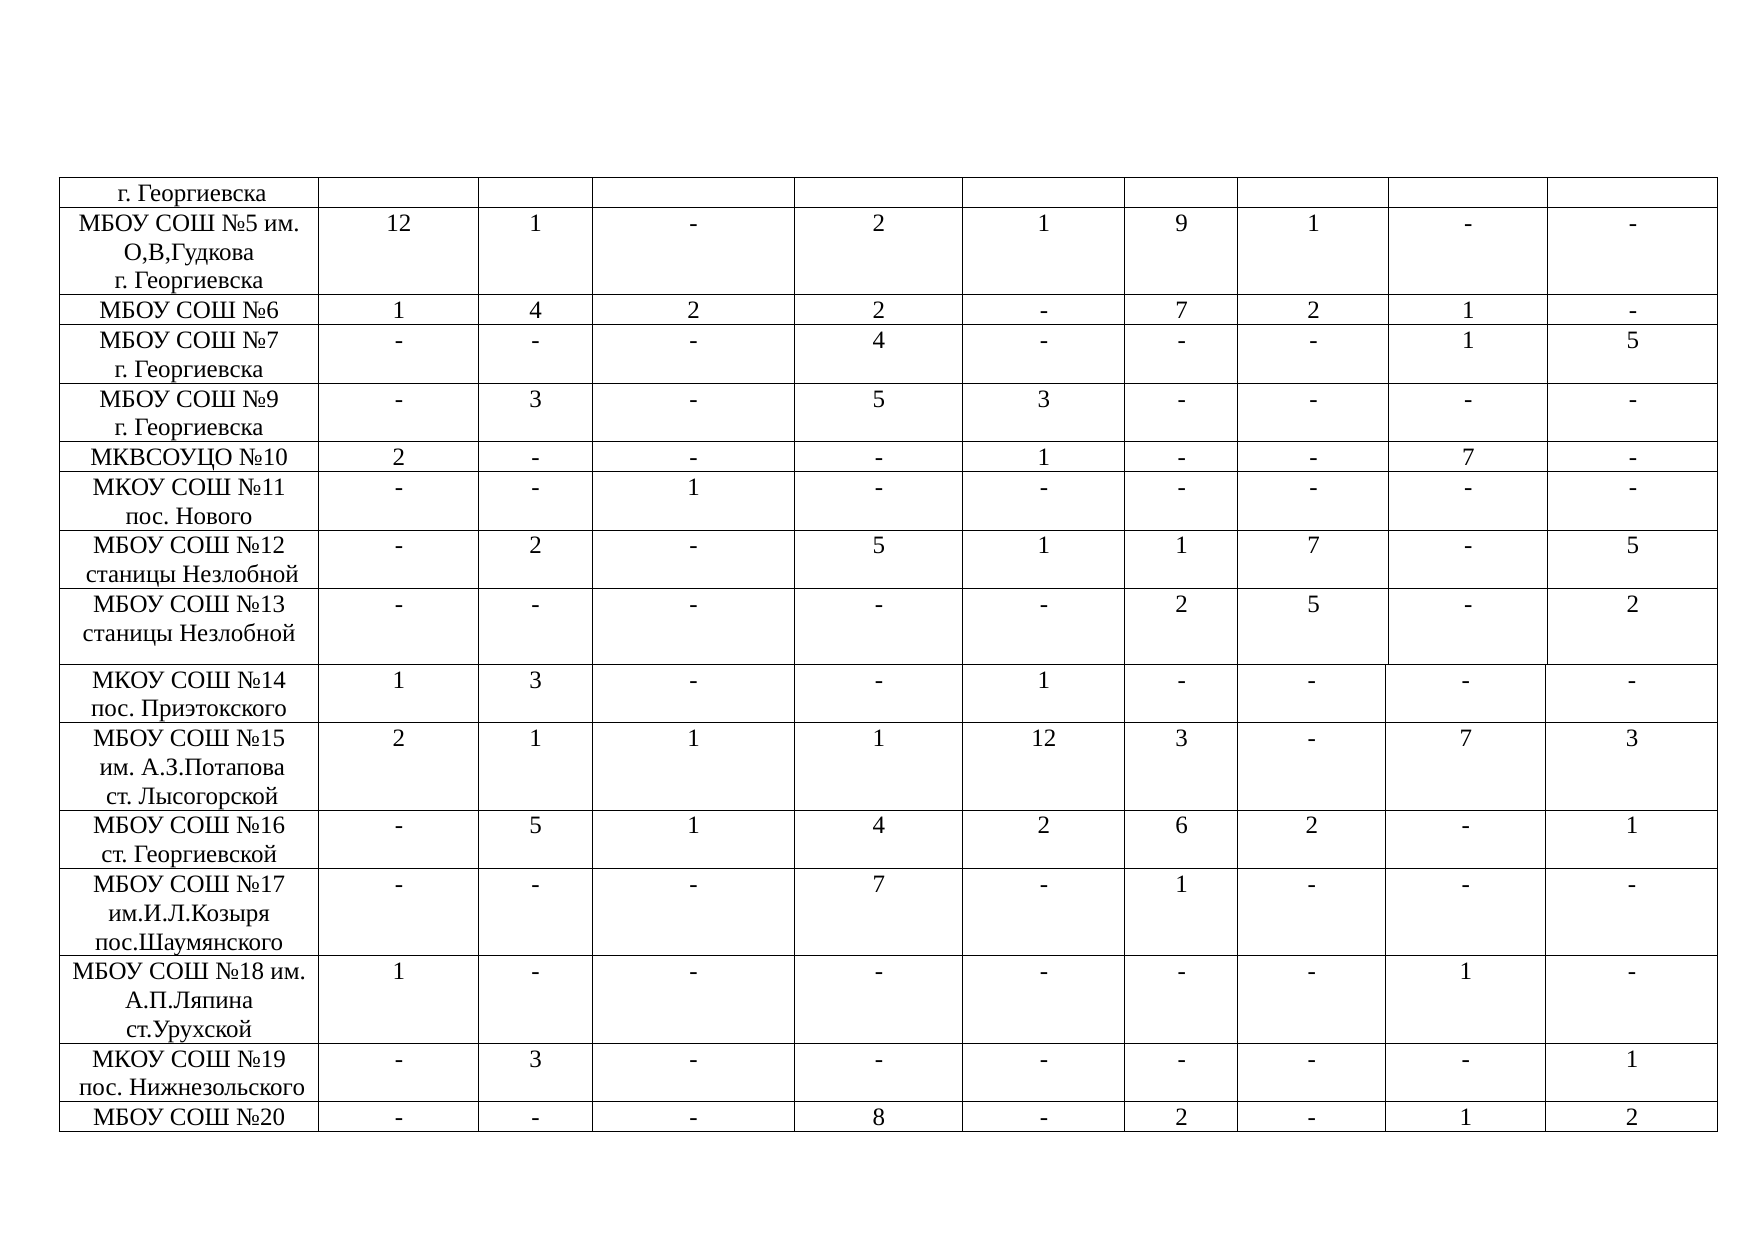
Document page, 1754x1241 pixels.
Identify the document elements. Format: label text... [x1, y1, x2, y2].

table_cell 2 [1238, 295, 1388, 324]
table_cell - [1238, 472, 1388, 529]
table_cell - [1125, 325, 1237, 383]
table_cell 2 [593, 295, 794, 324]
table_cell - [1125, 956, 1237, 1043]
table_cell - [319, 178, 478, 207]
table_cell МБОУ СОШ №13 станицы Незлобной [60, 589, 318, 664]
table_cell - [963, 589, 1124, 664]
table_cell 1 [593, 723, 794, 809]
table_cell 1 [1125, 531, 1237, 588]
table_cell 3 [479, 384, 592, 441]
table_cell 1 [963, 665, 1124, 722]
table_cell 3 [963, 384, 1124, 441]
table_cell - [1548, 295, 1717, 324]
table_cell - [319, 589, 478, 664]
table_cell 1 [1386, 1102, 1545, 1131]
table_cell 2 [1546, 1102, 1717, 1131]
table_cell 2 [319, 723, 478, 809]
table_cell 1 [963, 208, 1124, 294]
table_cell - [593, 589, 794, 664]
table_cell - [1389, 531, 1547, 588]
table_cell МБОУ СОШ №6 [60, 295, 318, 324]
table_cell 3 [1546, 723, 1717, 809]
table_cell - [963, 472, 1124, 529]
table_cell 1 [795, 723, 962, 809]
table_cell - [963, 1044, 1124, 1101]
table_cell МКОУ СОШ №19 пос. Нижнезольского [60, 1044, 318, 1101]
table_cell 1 [479, 723, 592, 809]
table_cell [60, 178, 318, 207]
table_cell МКОУ СОШ №11 пос. Нового [60, 472, 318, 529]
table_cell - [479, 325, 592, 383]
table_cell - [593, 178, 794, 207]
table_cell - [1238, 956, 1385, 1043]
table_cell МБОУ СОШ №18 им. А.П.Ляпина ст.Урухской [60, 956, 318, 1043]
table_cell - [593, 869, 794, 955]
table_cell 1 [1546, 811, 1717, 868]
table_cell 2 [1238, 811, 1385, 868]
table_cell МБОУ СОШ №9 г. Георгиевска [60, 384, 318, 441]
table_cell - [593, 384, 794, 441]
table_cell 7 [795, 869, 962, 955]
table_cell - [593, 1102, 794, 1131]
table_cell 7 [1386, 723, 1545, 809]
table_cell - [1238, 384, 1388, 441]
table_cell 5 [1548, 325, 1717, 383]
table_cell 1 [963, 531, 1124, 588]
table_cell - [1389, 589, 1547, 664]
table_cell - [479, 869, 592, 955]
table_cell - [593, 665, 794, 722]
table_cell МБОУ СОШ №5 им. О,В,Гудкова г. Георгиевска [60, 208, 318, 294]
table_cell - [593, 956, 794, 1043]
table_cell МБОУ СОШ №15 им. А.З.Потапова ст. Лысогорской [60, 723, 318, 809]
table_cell 5 [1548, 531, 1717, 588]
table_cell 3 [1125, 723, 1237, 809]
table_cell - [1238, 1044, 1385, 1101]
table_cell - [963, 178, 1124, 207]
table_cell 2 [479, 531, 592, 588]
table_cell 1 [479, 178, 592, 207]
table_cell - [1238, 325, 1388, 383]
table_cell - [319, 531, 478, 588]
table_cell 7 [1125, 295, 1237, 324]
table_cell - [963, 956, 1124, 1043]
table_cell - [1238, 442, 1388, 471]
table_cell - [795, 442, 962, 471]
table_cell 12 [319, 208, 478, 294]
table_cell 3 [479, 665, 592, 722]
table_cell 8 [795, 1102, 962, 1131]
table_cell 2 [795, 295, 962, 324]
table_cell - [1389, 472, 1547, 529]
table_cell - [319, 869, 478, 955]
table_cell 2 [1389, 178, 1547, 207]
table_cell - [1548, 472, 1717, 529]
table_cell - [319, 325, 478, 383]
table_cell 5 [795, 384, 962, 441]
table_cell 1 [1386, 956, 1545, 1043]
table_cell - [1386, 1044, 1545, 1101]
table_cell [60, 1102, 318, 1131]
table_cell 4 [479, 295, 592, 324]
table_cell 5 [795, 531, 962, 588]
table_cell 1 [1238, 208, 1388, 294]
table_cell 2 [1125, 589, 1237, 664]
table_cell - [479, 472, 592, 529]
table_cell - [1389, 208, 1547, 294]
table_cell МБОУ СОШ №17 им.И.Л.Козыря пос.Шаумянского [60, 869, 318, 955]
table_cell МБОУ СОШ №12 станицы Незлобной [60, 531, 318, 588]
table_cell 1 [795, 178, 962, 207]
table_cell 9 [1125, 208, 1237, 294]
table_cell 5 [479, 811, 592, 868]
table_cell 2 [319, 442, 478, 471]
table_cell 2 [1125, 1102, 1237, 1131]
table_cell МБОУ СОШ №16 ст. Георгиевской [60, 811, 318, 868]
table_cell - [593, 1044, 794, 1101]
table_cell - [1386, 665, 1545, 722]
table_cell - [319, 472, 478, 529]
table_cell - [319, 811, 478, 868]
table_cell 1 [319, 956, 478, 1043]
table_cell - [795, 1044, 962, 1101]
table_cell - [1125, 665, 1237, 722]
table_cell - [1125, 384, 1237, 441]
table_cell 12 [963, 723, 1124, 809]
table_cell 6 [1125, 811, 1237, 868]
table_cell - [963, 295, 1124, 324]
table_cell 2 [795, 208, 962, 294]
table_cell - [795, 472, 962, 529]
table_cell 2 [1548, 589, 1717, 664]
table_cell 4 [795, 811, 962, 868]
table_cell МКВСОУЦО №10 [60, 442, 318, 471]
table_cell - [1238, 723, 1385, 809]
table_cell 1 [1389, 295, 1547, 324]
table_cell - [479, 1102, 592, 1131]
table_cell - [479, 589, 592, 664]
table_cell 3 [479, 1044, 592, 1101]
table_cell - [1238, 665, 1385, 722]
table_cell 1 [963, 442, 1124, 471]
table_cell - [1548, 178, 1717, 207]
table_cell - [795, 956, 962, 1043]
table_cell 5 [1238, 589, 1388, 664]
table_cell - [963, 1102, 1124, 1131]
table_cell - [963, 869, 1124, 955]
table_cell - [479, 956, 592, 1043]
table_cell - [593, 442, 794, 471]
table_cell - [1386, 811, 1545, 868]
table_cell - [1546, 956, 1717, 1043]
table_cell - [1238, 1102, 1385, 1131]
table_cell 2 [963, 811, 1124, 868]
table_cell - [963, 325, 1124, 383]
table_cell 1 [593, 472, 794, 529]
table_cell - [593, 531, 794, 588]
table_cell 1 [1238, 178, 1388, 207]
table_cell - [1125, 442, 1237, 471]
table_cell 1 [593, 811, 794, 868]
table_cell МКОУ СОШ №14 пос. Приэтокского [60, 665, 318, 722]
table_cell - [1546, 869, 1717, 955]
table_cell - [479, 442, 592, 471]
table_cell - [1389, 384, 1547, 441]
table_cell - [593, 208, 794, 294]
table_cell 4 [795, 325, 962, 383]
table_cell - [593, 325, 794, 383]
table_cell - [1386, 869, 1545, 955]
table_cell - [319, 1044, 478, 1101]
table_cell 1 [1389, 325, 1547, 383]
table_cell - [319, 1102, 478, 1131]
table_cell - [319, 384, 478, 441]
table_cell - [1546, 665, 1717, 722]
table_cell 1 [479, 208, 592, 294]
table_cell 1 [319, 665, 478, 722]
table_cell - [1125, 472, 1237, 529]
table_cell - [1125, 1044, 1237, 1101]
table_cell - [795, 589, 962, 664]
table_cell 7 [1238, 531, 1388, 588]
table_cell 2 [1125, 178, 1237, 207]
table_cell - [1238, 869, 1385, 955]
table_cell - [1548, 442, 1717, 471]
table_cell - [795, 665, 962, 722]
table_cell 7 [1389, 442, 1547, 471]
table_cell - [1548, 384, 1717, 441]
table_cell 1 [1546, 1044, 1717, 1101]
table_cell МБОУ СОШ №7 г. Георгиевска [60, 325, 318, 383]
table_cell - [1548, 208, 1717, 294]
table_cell 1 [319, 295, 478, 324]
table_cell 1 [1125, 869, 1237, 955]
